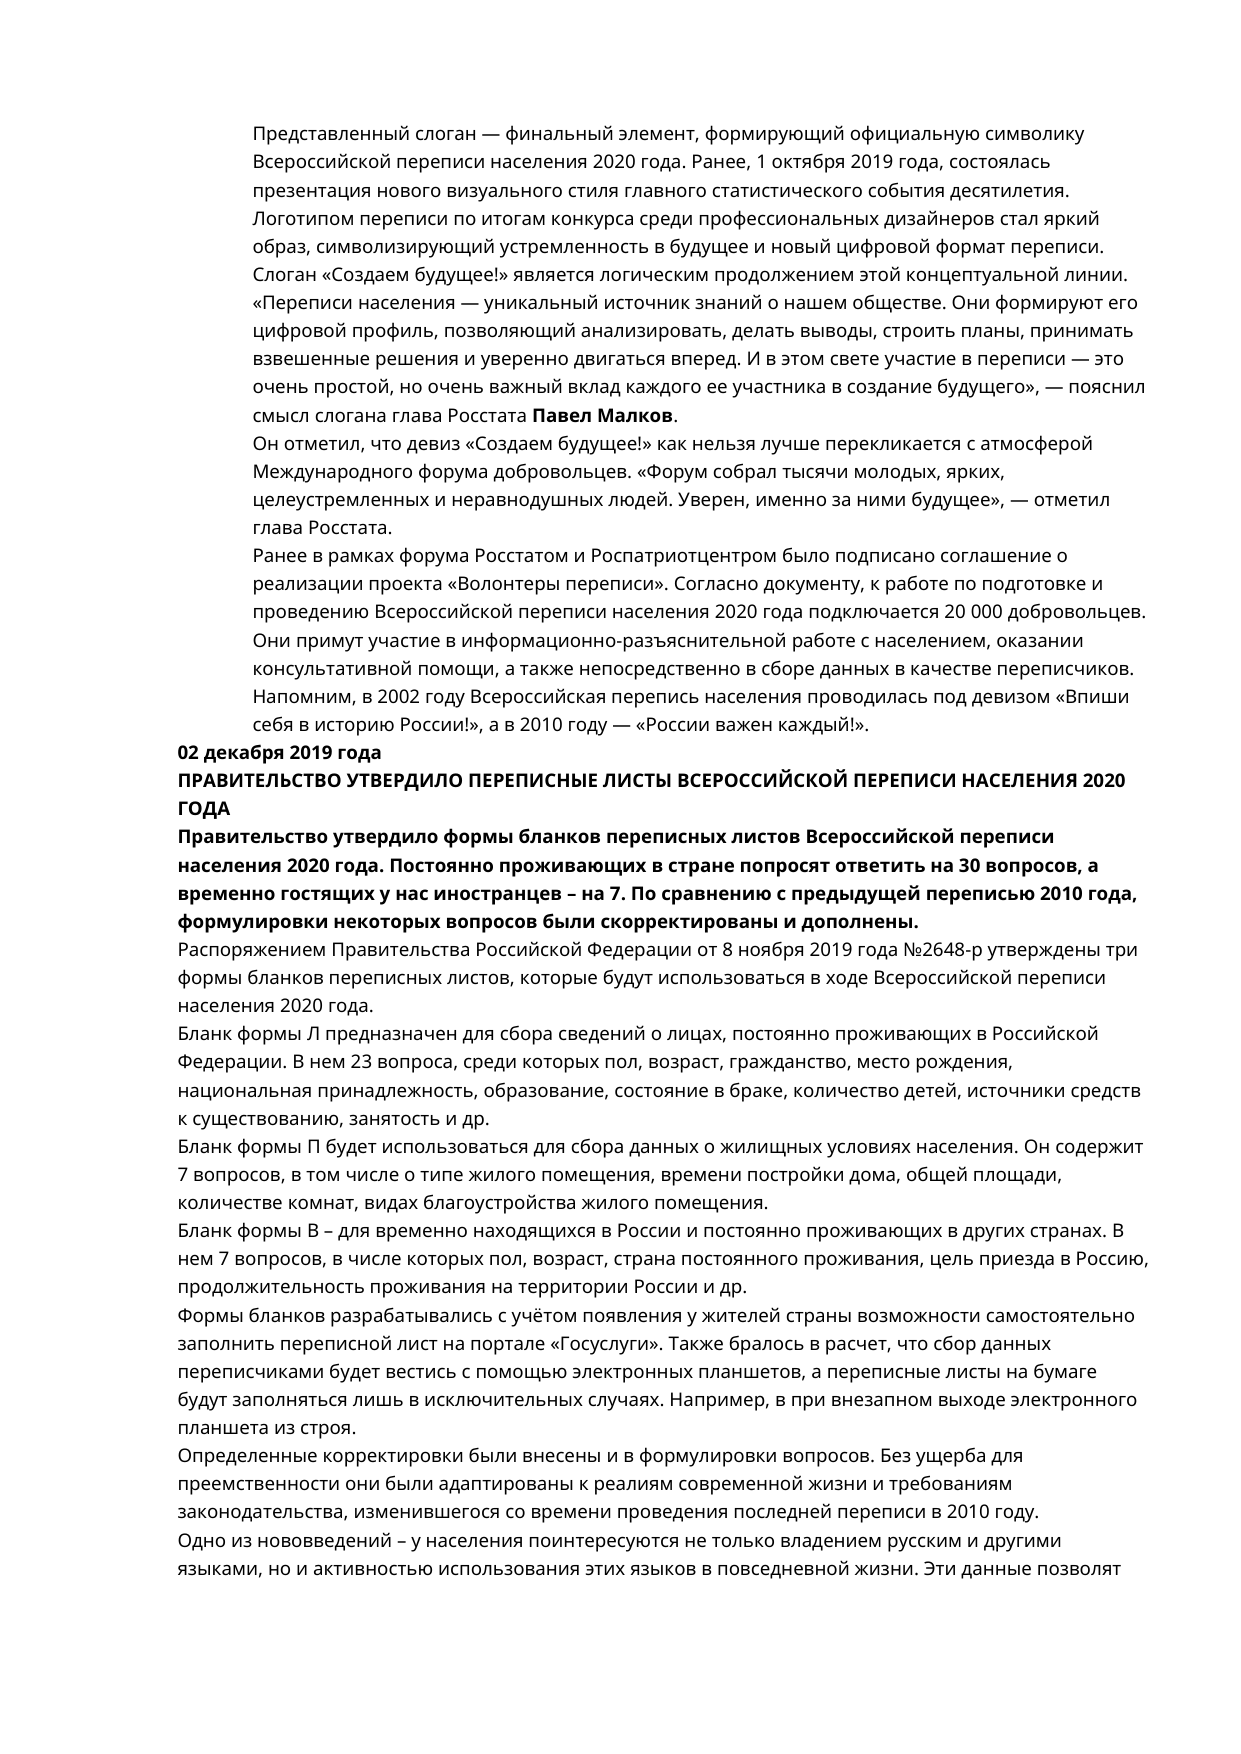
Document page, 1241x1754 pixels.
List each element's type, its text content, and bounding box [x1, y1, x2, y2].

text Бланк формы П будет использоваться для сбора данных о жилищных условиях населения. Он содержит 7 вопросов, в том числе о типе жилого помещения, времени постройки дома, общей площади, количестве комнат, видах благоустройства жилого помещения. [177, 1131, 1152, 1215]
text ПРАВИТЕЛЬСТВО УТВЕРДИЛО ПЕРЕПИСНЫЕ ЛИСТЫ ВСЕРОССИЙСКОЙ ПЕРЕПИСИ НАСЕЛЕНИЯ 2020 ГОДА [177, 765, 1152, 821]
text Он отметил, что девиз «Создаем будущее!» как нельзя лучше перекликается с атмосферой Международного форума добровольцев. «Форум собрал тысячи молодых, ярких, целеустремленных и неравнодушных людей. Уверен, именно за ними будущее», — отметил глава Росстата. [252, 427, 1152, 540]
text Ранее в рамках форума Росстатом и Роспатриотцентром было подписано соглашение о реализации проекта «Волонтеры переписи». Согласно документу, к работе по подготовке и проведению Всероссийской переписи населения 2020 года подключается 20 000 добровольцев. Они примут участие в информационно-разъяснительной работе с населением, оказании консультативной помощи, а также непосредственно в сборе данных в качестве переписчиков. [252, 540, 1152, 681]
text Напомним, в 2002 году Всероссийская перепись населения проводилась под девизом «Впиши себя в историю России!», а в 2010 году — «России важен каждый!». [252, 681, 1152, 737]
text «Переписи населения — уникальный источник знаний о нашем обществе. Они формируют его цифровой профиль, позволяющий анализировать, делать выводы, строить планы, принимать взвешенные решения и уверенно двигаться вперед. И в этом свете участие в переписи — это очень простой, но очень важный вклад каждого ее участника в создание будущего», — пояснил смысл слогана глава Росстата Павел Малков. [252, 287, 1152, 427]
text Представленный слоган — финальный элемент, формирующий официальную символику Всероссийской переписи населения 2020 года. Ранее, 1 октября 2019 года, состоялась презентация нового визуального стиля главного статистического события десятилетия. Логотипом переписи по итогам конкурса среди профессиональных дизайнеров стал яркий образ, символизирующий устремленность в будущее и новый цифровой формат переписи. Слоган «Создаем будущее!» является логическим продолжением этой концептуальной линии. [252, 118, 1152, 287]
text Бланк формы В – для временно находящихся в России и постоянно проживающих в других странах. В нем 7 вопросов, в числе которых пол, возраст, страна постоянного проживания, цель приезда в Россию, продолжительность проживания на территории России и др. [177, 1215, 1152, 1299]
text Распоряжением Правительства Российской Федерации от 8 ноября 2019 года №2648-р утверждены три формы бланков переписных листов, которые будут использоваться в ходе Всероссийской переписи населения 2020 года. [177, 934, 1152, 1018]
text Бланк формы Л предназначен для сбора сведений о лицах, постоянно проживающих в Российской Федерации. В нем 23 вопроса, среди которых пол, возраст, гражданство, место рождения, национальная принадлежность, образование, состояние в браке, количество детей, источники средств к существованию, занятость и др. [177, 1018, 1152, 1131]
text Определенные корректировки были внесены и в формулировки вопросов. Без ущерба для преемственности они были адаптированы к реалиям современной жизни и требованиям законодательства, изменившегося со времени проведения последней переписи в 2010 году. [177, 1440, 1152, 1524]
text Формы бланков разрабатывались с учётом появления у жителей страны возможности самостоятельно заполнить переписной лист на портале «Госуслуги». Также бралось в расчет, что сбор данных переписчиками будет вестись с помощью электронных планшетов, а переписные листы на бумаге будут заполняться лишь в исключительных случаях. Например, в при внезапном выходе электронного планшета из строя. [177, 1299, 1152, 1440]
text 02 декабря 2019 года [177, 737, 1152, 765]
text Правительство утвердило формы бланков переписных листов Всероссийской переписи населения 2020 года. Постоянно проживающих в стране попросят ответить на 30 вопросов, а временно гостящих у нас иностранцев – на 7. По сравнению с предыдущей переписью 2010 года, формулировки некоторых вопросов были скорректированы и дополнены. [177, 821, 1152, 934]
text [177, 1524, 1152, 1581]
